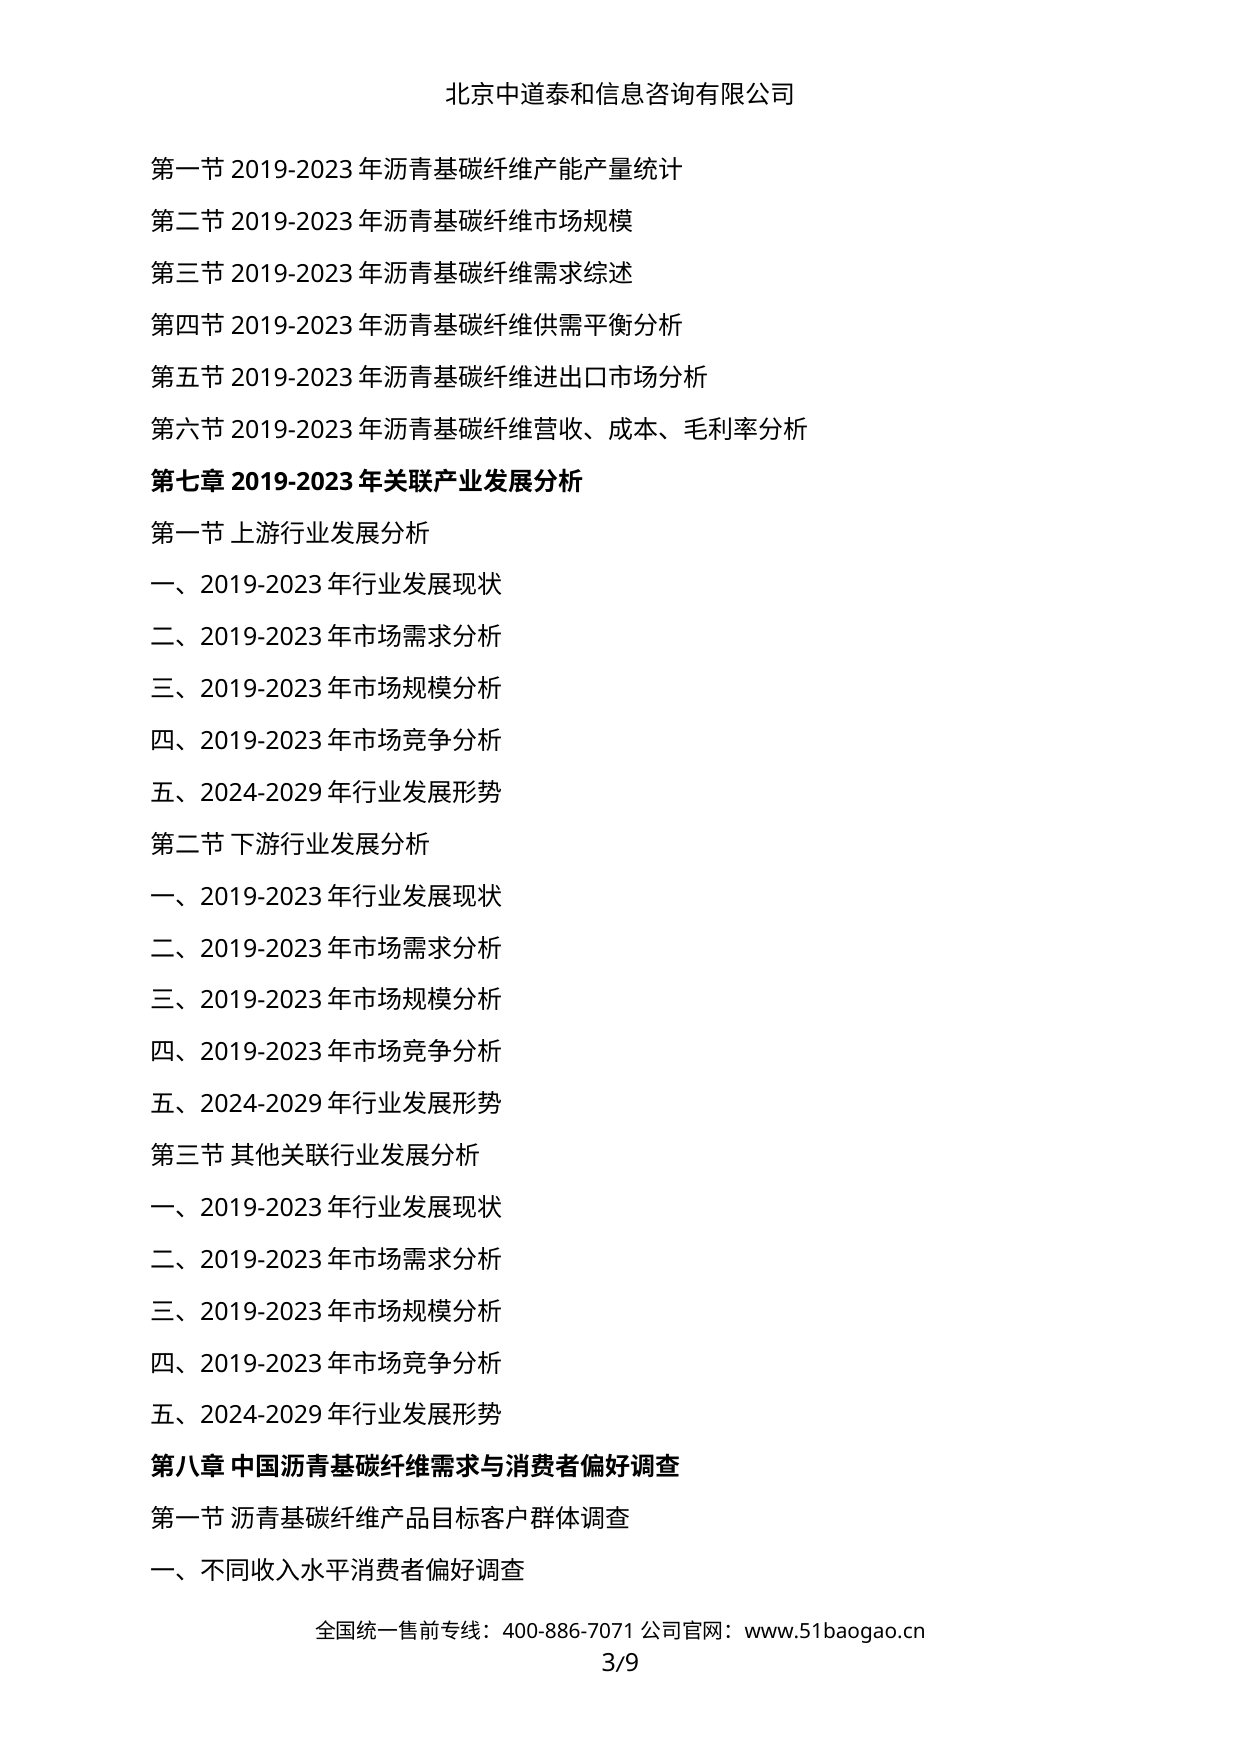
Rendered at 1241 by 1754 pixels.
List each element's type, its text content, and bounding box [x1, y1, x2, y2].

text 第二节 下游行业发展分析 [150, 824, 1090, 861]
text 第八章 中国沥青基碳纤维需求与消费者偏好调查 [150, 1447, 1090, 1483]
text 二、2019-2023年市场需求分析 [150, 617, 1090, 653]
text 三、2019-2023年市场规模分析 [150, 1291, 1090, 1327]
text 第五节 2019-2023年沥青基碳纤维进出口市场分析 [150, 357, 1090, 394]
text 二、2019-2023年市场需求分析 [150, 1239, 1090, 1276]
text 第二节 2019-2023年沥青基碳纤维市场规模 [150, 202, 1090, 238]
text 一、2019-2023年行业发展现状 [150, 565, 1090, 601]
text 一、2019-2023年行业发展现状 [150, 1187, 1090, 1224]
text 四、2019-2023年市场竞争分析 [150, 721, 1090, 757]
text 五、2024-2029年行业发展形势 [150, 772, 1090, 809]
text 五、2024-2029年行业发展形势 [150, 1084, 1090, 1120]
text 二、2019-2023年市场需求分析 [150, 928, 1090, 964]
text 第一节 上游行业发展分析 [150, 513, 1090, 549]
text 第三节 其他关联行业发展分析 [150, 1136, 1090, 1172]
text 一、2019-2023年行业发展现状 [150, 876, 1090, 912]
text 一、不同收入水平消费者偏好调查 [150, 1551, 1090, 1587]
text 三、2019-2023年市场规模分析 [150, 669, 1090, 705]
text 第三节 2019-2023年沥青基碳纤维需求综述 [150, 254, 1090, 290]
text 第七章 2019-2023年关联产业发展分析 [150, 461, 1090, 497]
text 第六节 2019-2023年沥青基碳纤维营收、成本、毛利率分析 [150, 409, 1090, 446]
text 第一节 2019-2023年沥青基碳纤维产能产量统计 [150, 150, 1090, 186]
text 四、2019-2023年市场竞争分析 [150, 1343, 1090, 1379]
text 五、2024-2029年行业发展形势 [150, 1395, 1090, 1431]
text 四、2019-2023年市场竞争分析 [150, 1032, 1090, 1068]
text 第一节 沥青基碳纤维产品目标客户群体调查 [150, 1499, 1090, 1535]
text 第四节 2019-2023年沥青基碳纤维供需平衡分析 [150, 306, 1090, 342]
text 三、2019-2023年市场规模分析 [150, 980, 1090, 1016]
